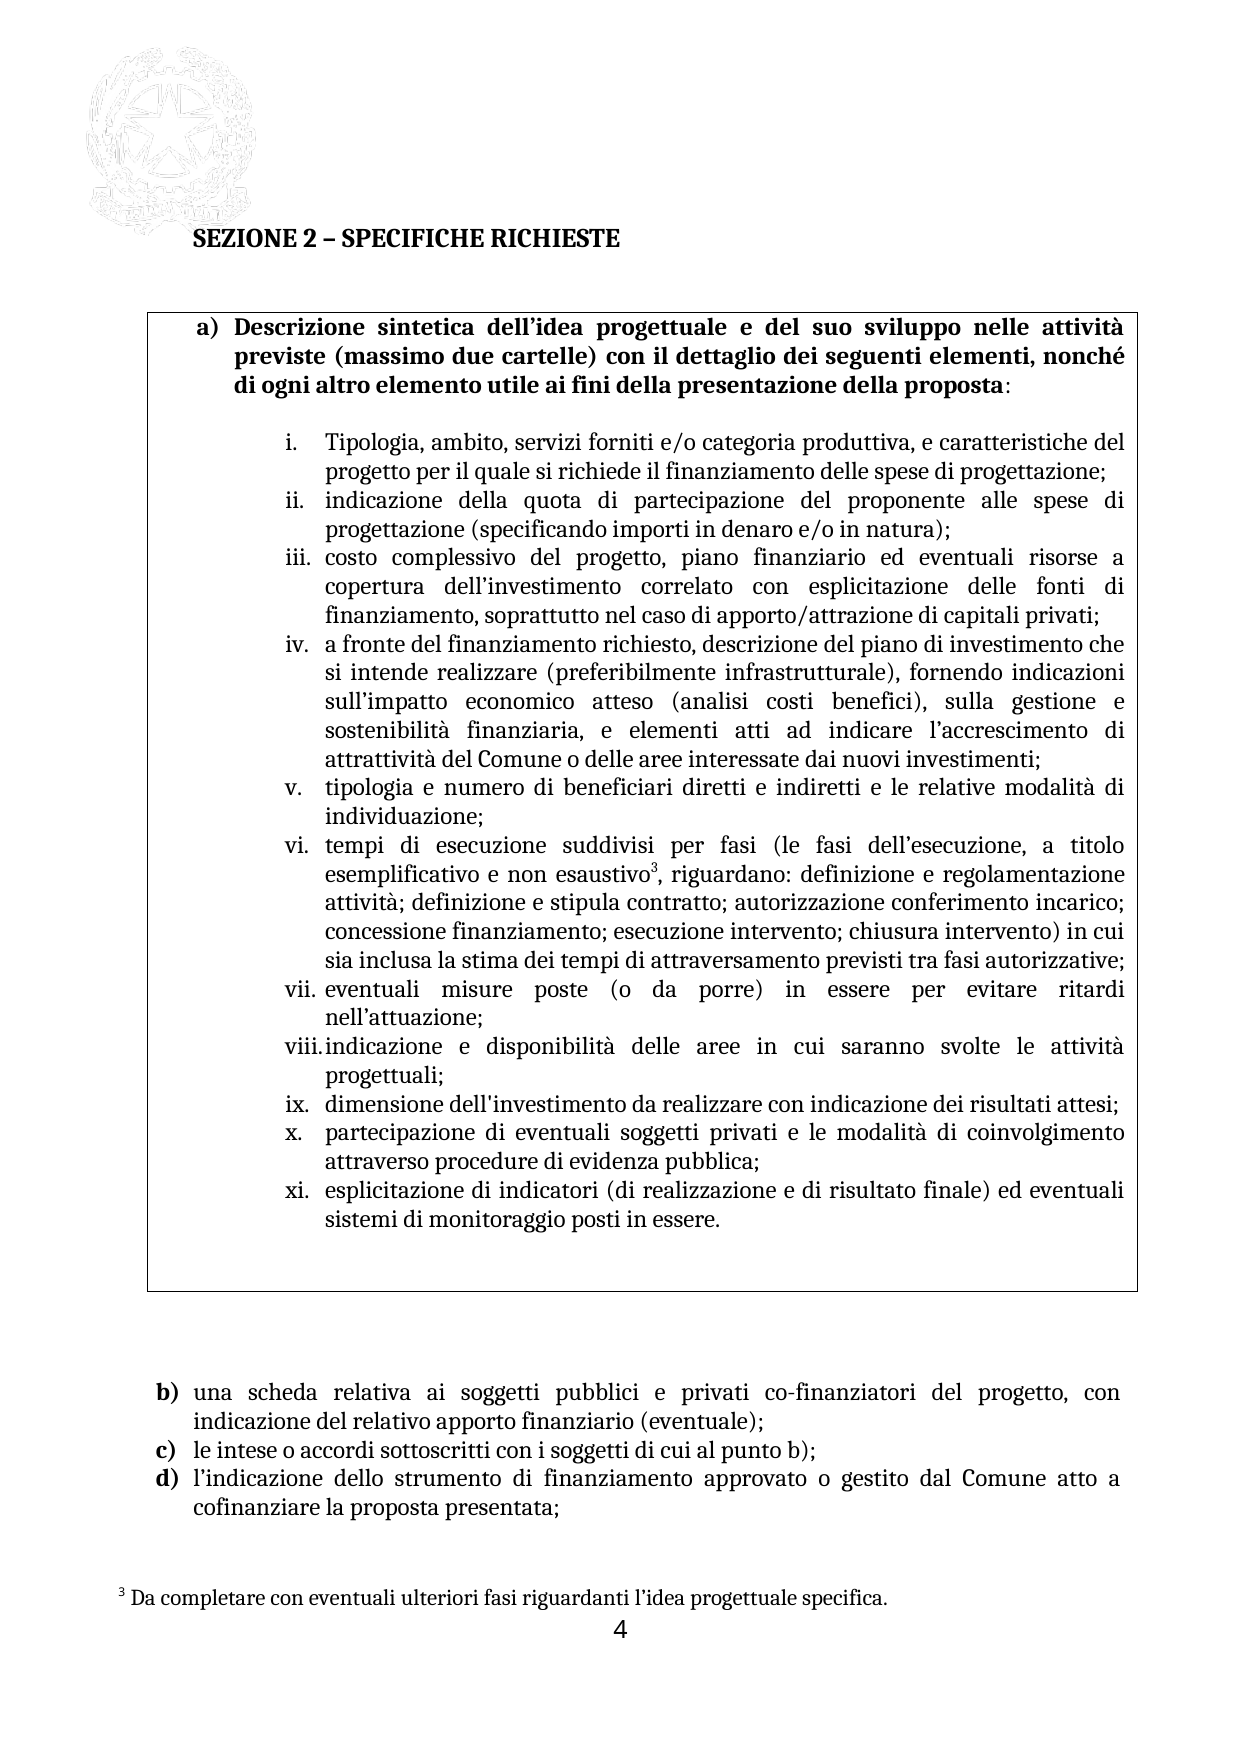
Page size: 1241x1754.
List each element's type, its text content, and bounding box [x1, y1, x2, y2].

table_header Descrizione sintetica dell’idea progettuale e del suo sviluppo nelle attività previste (massimo due cartelle) con il dettaglio dei seguenti elementi, nonché di ogni altro elemento utile ai fini della presentazione della proposta: Tipologia, ambito, servizi forniti e/o categoria produttiva, e caratteristiche del progetto per il quale si richiede il finanziamento delle spese di progettazione; indicazione della quota di partecipazione del proponente alle spese di progettazione (specificando importi in denaro e/o in natura); costo complessivo del progetto, piano finanziario ed eventuali risorse a copertura dell’investimento correlato con esplicitazione delle fonti di finanziamento, soprattutto nel caso di apporto/attrazione di capitali privati; a fronte del finanziamento richiesto, descrizione del piano di investimento che si intende realizzare (preferibilmente infrastrutturale), fornendo indicazioni sull’impatto economico atteso (analisi costi benefici), sulla gestione e sostenibilità finanziaria, e elementi atti ad indicare l’accrescimento di attrattività del Comune o delle aree interessate dai nuovi investimenti; tipologia e numero di beneficiari diretti e indiretti e le relative modalità di individuazione; tempi di esecuzione suddivisi per fasi (le fasi dell’esecuzione, a titolo esemplificativo e non esaustivo, riguardano: definizione e regolamentazione attività; definizione e stipula contratto; autorizzazione conferimento incarico; concessione finanziamento; esecuzione intervento; chiusura intervento) in cui sia inclusa la stima dei tempi di attraversamento previsti tra fasi autorizzative; eventuali misure poste (o da porre) in essere per evitare ritardi nell’attuazione; indicazione e disponibilità delle aree in cui saranno svolte le attività progettuali; dimensione dell'investimento da realizzare con indicazione dei risultati attesi; partecipazione di eventuali soggetti privati e le modalità di coinvolgimento attraverso procedure di evidenza pubblica; esplicitazione di indicatori (di realizzazione e di risultato finale) ed eventuali sistemi di monitoraggio posti in essere. [148, 313, 1137, 1291]
list una scheda relativa ai soggetti pubblici e privati co-finanziatori del progetto, con indicazione del relativo apporto finanziario (eventuale); [156, 1378, 1122, 1436]
list le intese o accordi sottoscritti con i soggetti di cui al punto b); [156, 1436, 1122, 1464]
subtitle SEZIONE 2 – SPECIFICHE RICHIESTE [193, 223, 1122, 255]
picture [85, 45, 257, 236]
list l’indicazione dello strumento di finanziamento approvato o gestito dal Comune atto a cofinanziare la proposta presentata; [156, 1464, 1122, 1522]
